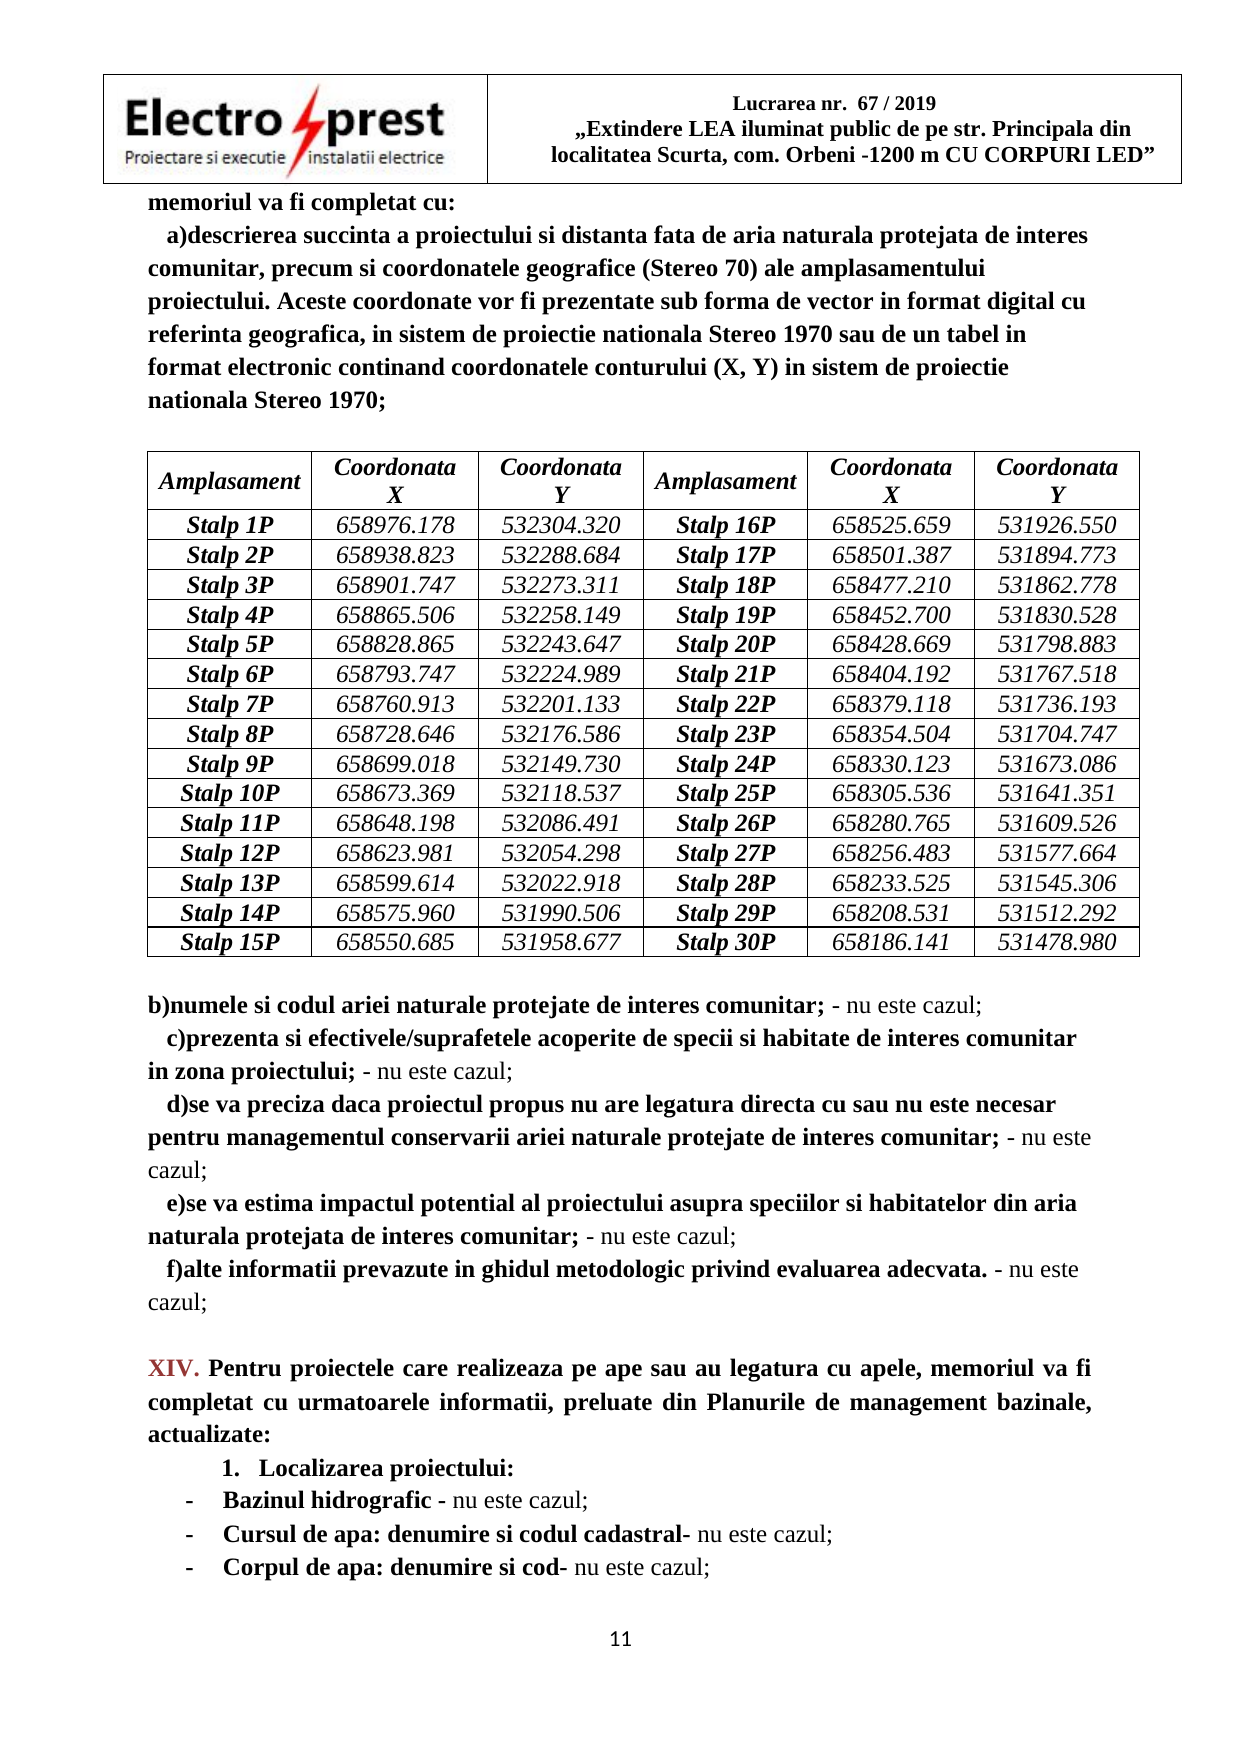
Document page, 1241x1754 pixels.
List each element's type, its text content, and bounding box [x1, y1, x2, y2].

table_cell 658673.369 [312, 779, 478, 807]
table_cell Stalp 16P [644, 510, 807, 539]
table_cell 531673.086 [975, 749, 1139, 777]
table_cell 531926.550 [975, 510, 1139, 539]
table_cell Stalp 5P [148, 630, 311, 658]
table_cell 658648.198 [312, 808, 478, 837]
table_cell Stalp 17P [644, 540, 807, 569]
table_cell 658525.659 [808, 510, 974, 539]
table_cell 658477.210 [808, 570, 974, 599]
text b)numele si codul ariei naturale protejate de interes comunitar; - nu este cazul; c)prezenta si efectivele/suprafetele acoperite de specii si habitate de interes comunitar in zona proiectului; - nu este cazul; d)se va preciza daca proiectul propus nu are legatura directa cu sau nu este necesar pentru managementul conservarii ariei naturale protejate de interes comunitar; - nu este cazul; e)se va estima impactul potential al proiectului asupra speciilor si habitatelor din aria naturala protejata de interes comunitar; - nu este cazul; f)alte informatii prevazute in ghidul metodologic privind evaluarea adecvata. - nu este cazul; [148, 990, 1093, 1316]
list Localizarea proiectului: [221, 1453, 1093, 1481]
table_cell 658699.018 [312, 749, 478, 777]
table_cell 531736.193 [975, 689, 1139, 718]
table_cell 531990.506 [479, 898, 643, 926]
table_cell 531704.747 [975, 719, 1139, 748]
table_cell 532243.647 [479, 630, 643, 658]
table_cell 532273.311 [479, 570, 643, 599]
table_cell 658379.118 [808, 689, 974, 718]
table_cell 658428.669 [808, 630, 974, 658]
table_cell 658550.685 [312, 928, 478, 956]
table_cell 658793.747 [312, 659, 478, 688]
table_cell 531894.773 [975, 540, 1139, 569]
list Bazinul hidrografic - nu este cazul; [185, 1486, 1093, 1514]
table_cell 531830.528 [975, 600, 1139, 628]
table_cell 658976.178 [312, 510, 478, 539]
table_cell Stalp 22P [644, 689, 807, 718]
table_cell Stalp 15P [148, 928, 311, 956]
table_cell 531958.677 [479, 928, 643, 956]
table_cell 531798.883 [975, 630, 1139, 658]
table_cell Stalp 12P [148, 838, 311, 867]
table_cell 531545.306 [975, 868, 1139, 897]
table_cell Stalp 27P [644, 838, 807, 867]
table_cell 532022.918 [479, 868, 643, 897]
table_cell 658186.141 [808, 928, 974, 956]
table_header Coordonata X [808, 452, 974, 509]
table_cell Stalp 18P [644, 570, 807, 599]
table_cell Stalp 19P [644, 600, 807, 628]
table_cell 531577.664 [975, 838, 1139, 867]
table_cell Stalp 4P [148, 600, 311, 628]
table_cell 658575.960 [312, 898, 478, 926]
table_cell Stalp 10P [148, 779, 311, 807]
table_cell 532118.537 [479, 779, 643, 807]
table_cell 658901.747 [312, 570, 478, 599]
table_cell Stalp 23P [644, 719, 807, 748]
table_cell 532149.730 [479, 749, 643, 777]
table_cell Stalp 9P [148, 749, 311, 777]
table_cell 532304.320 [479, 510, 643, 539]
table_cell 658728.646 [312, 719, 478, 748]
table_cell 658452.700 [808, 600, 974, 628]
table_cell 658233.525 [808, 868, 974, 897]
table_cell 532288.684 [479, 540, 643, 569]
table_cell Stalp 14P [148, 898, 311, 926]
table_cell 658208.531 [808, 898, 974, 926]
table_cell 658280.765 [808, 808, 974, 837]
table_cell 532258.149 [479, 600, 643, 628]
table_cell 658865.506 [312, 600, 478, 628]
table_header Coordonata Y [479, 452, 643, 509]
table_header Coordonata Y [975, 452, 1139, 509]
table_cell Stalp 20P [644, 630, 807, 658]
table_cell 658305.536 [808, 779, 974, 807]
list Corpul de apa: denumire si cod- nu este cazul; [185, 1552, 1093, 1580]
table_cell 531862.778 [975, 570, 1139, 599]
table_cell 531478.980 [975, 928, 1139, 956]
table_cell 532176.586 [479, 719, 643, 748]
table_cell Stalp 21P [644, 659, 807, 688]
table_cell 531767.518 [975, 659, 1139, 688]
table_cell Stalp 3P [148, 570, 311, 599]
table_cell 658599.614 [312, 868, 478, 897]
table_cell Stalp 26P [644, 808, 807, 837]
list Cursul de apa: denumire si codul cadastral- nu este cazul; [185, 1519, 1093, 1547]
table_header Amplasament [148, 452, 311, 509]
table_cell Stalp 2P [148, 540, 311, 569]
table_cell Stalp 28P [644, 868, 807, 897]
table_cell 531609.526 [975, 808, 1139, 837]
table_cell 532054.298 [479, 838, 643, 867]
table_cell Stalp 8P [148, 719, 311, 748]
table_cell 531512.292 [975, 898, 1139, 926]
table_cell 532224.989 [479, 659, 643, 688]
table_cell Stalp 24P [644, 749, 807, 777]
table_cell 531641.351 [975, 779, 1139, 807]
table_cell Stalp 30P [644, 928, 807, 956]
table_cell 658330.123 [808, 749, 974, 777]
table_cell Stalp 13P [148, 868, 311, 897]
table_header Amplasament [644, 452, 807, 509]
text XIV. Pentru proiectele care realizeaza pe ape sau au legatura cu apele, memoriul va fi completat cu urmatoarele informatii, preluate din Planurile de management bazinale, actualizate: [148, 1353, 1093, 1448]
table_cell 658828.865 [312, 630, 478, 658]
table_cell Stalp 11P [148, 808, 311, 837]
table_cell Stalp 7P [148, 689, 311, 718]
table_cell 658404.192 [808, 659, 974, 688]
table_cell 658760.913 [312, 689, 478, 718]
table_cell 658256.483 [808, 838, 974, 867]
table_cell Stalp 1P [148, 510, 311, 539]
table_cell Stalp 25P [644, 779, 807, 807]
table_header Coordonata X [312, 452, 478, 509]
table_cell 532086.491 [479, 808, 643, 837]
table_cell 658501.387 [808, 540, 974, 569]
table_cell 658354.504 [808, 719, 974, 748]
picture [117, 75, 457, 183]
table_cell Stalp 6P [148, 659, 311, 688]
table_cell 532201.133 [479, 689, 643, 718]
table_cell Stalp 29P [644, 898, 807, 926]
table_cell 658938.823 [312, 540, 478, 569]
table_cell 658623.981 [312, 838, 478, 867]
